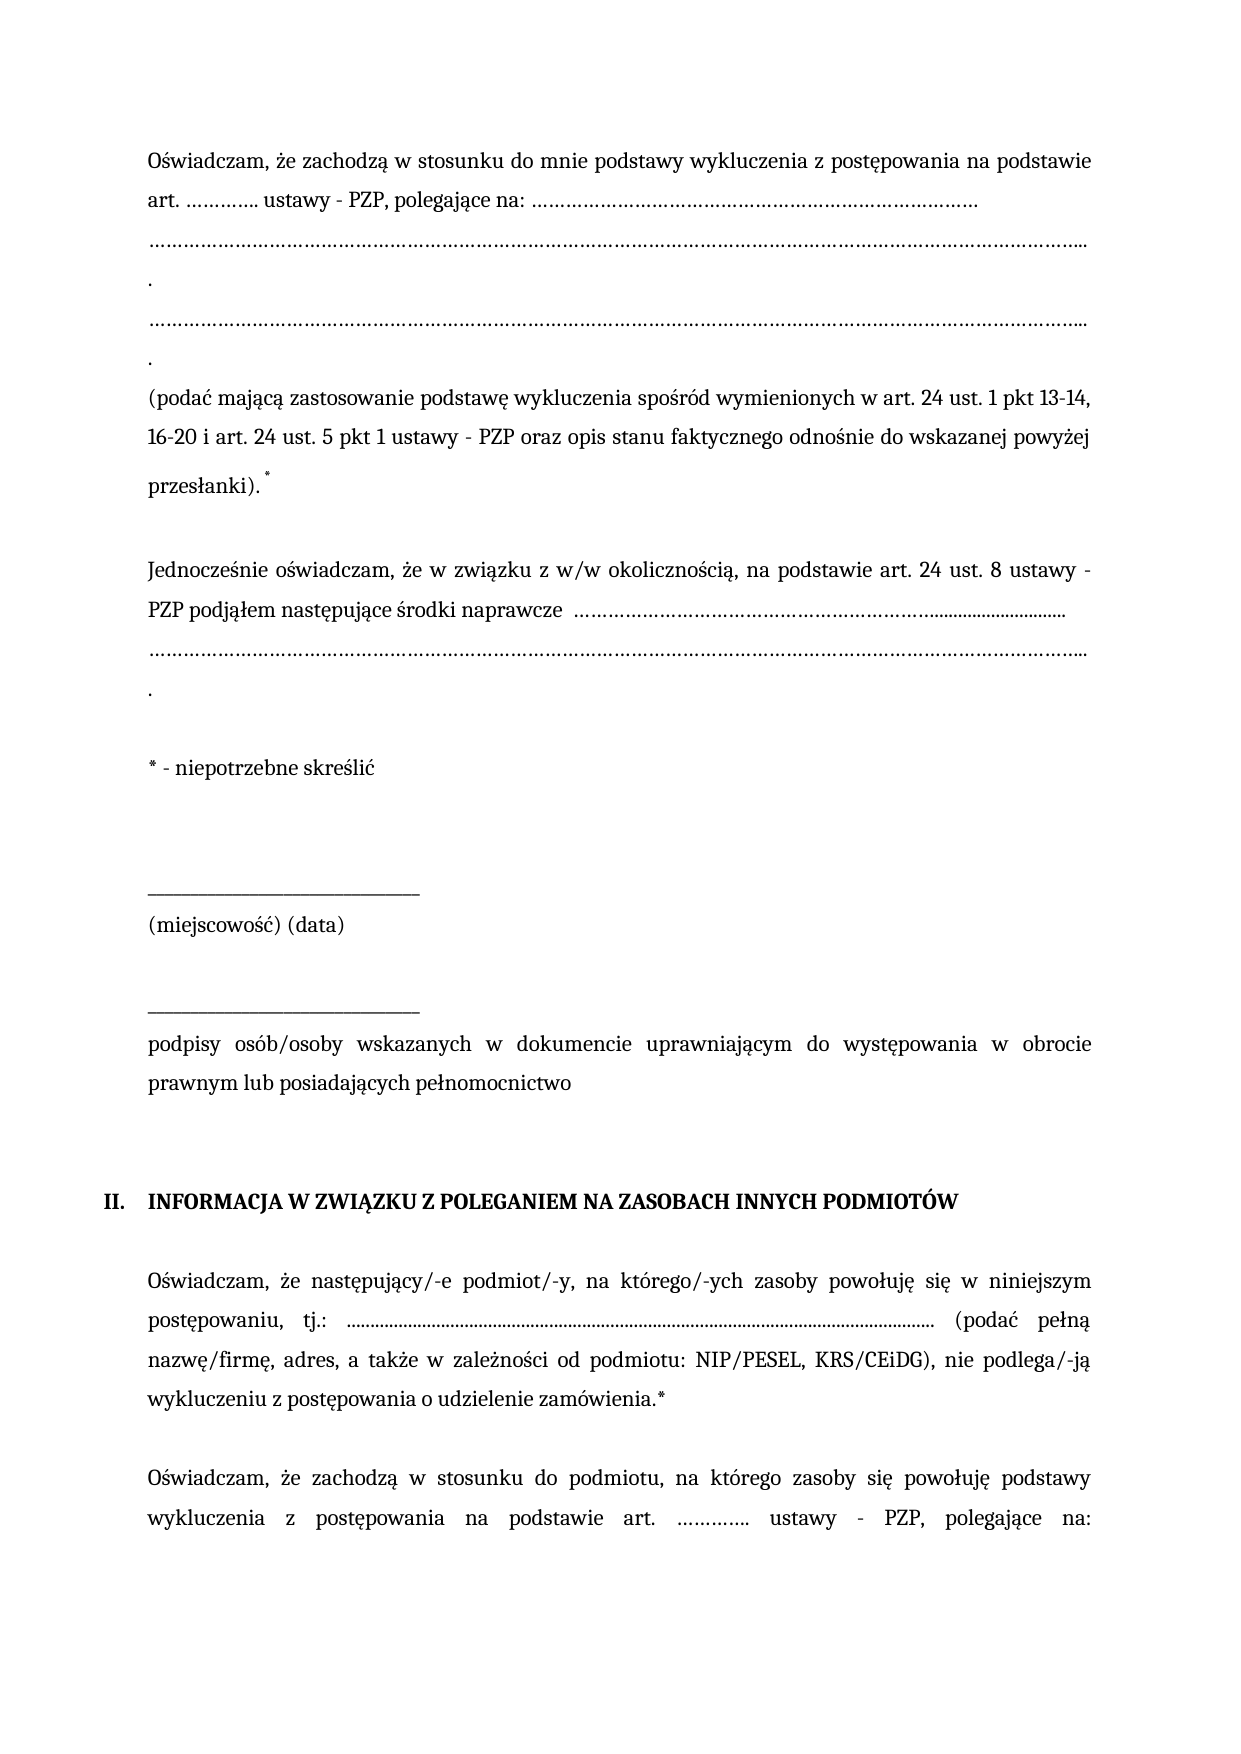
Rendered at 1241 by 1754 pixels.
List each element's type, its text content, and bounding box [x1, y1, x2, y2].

text Jednocześnie oświadczam, że w związku z w/w okolicznością, na podstawie art. 24 ust. 8 ustawy - PZP podjąłem następujące środki naprawcze ………………………………………………………............................ [148, 557, 1093, 623]
text ………………………………………………………………………………………………………………………………………………... [148, 306, 1093, 371]
list INFORMACJA W ZWIĄZKU Z POLEGANIEM NA ZASOBACH INNYCH PODMIOTÓW [103, 1188, 1093, 1215]
text ………………………………………………………………………………………………………………………………………………... [148, 227, 1093, 292]
text Oświadczam, że następujący/-e podmiot/-y, na którego/-ych zasoby powołuję się w niniejszym postępowaniu, tj.: ............................................................................................................................. (podać pełną nazwę/firmę, adres, a także w zależności od podmiotu: NIP/PESEL, KRS/CEiDG), nie podlega/-ją wykluczeniu z postępowania o udzielenie zamówienia.* [148, 1267, 1093, 1412]
text Oświadczam, że zachodzą w stosunku do mnie podstawy wykluczenia z postępowania na podstawie art. …………. ustawy - PZP, polegające na: …………………………………………………………………… [148, 148, 1093, 213]
text * - niepotrzebne skreślić [148, 754, 1093, 781]
text (miejscowość) (data) [148, 912, 1093, 938]
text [148, 1465, 1093, 1531]
text ________________________________ [148, 873, 1093, 899]
text podpisy osób/osoby wskazanych w dokumencie uprawniającym do występowania w obrocie prawnym lub posiadających pełnomocnictwo [148, 1031, 1093, 1096]
text (podać mającą zastosowanie podstawę wykluczenia spośród wymienionych w art. 24 ust. 1 pkt 13-14, 16-20 i art. 24 ust. 5 pkt 1 ustawy - PZP oraz opis stanu faktycznego odnośnie do wskazanej powyżej przesłanki). * [148, 384, 1093, 501]
text ………………………………………………………………………………………………………………………………………………... [148, 636, 1093, 702]
text ________________________________ [148, 991, 1093, 1017]
